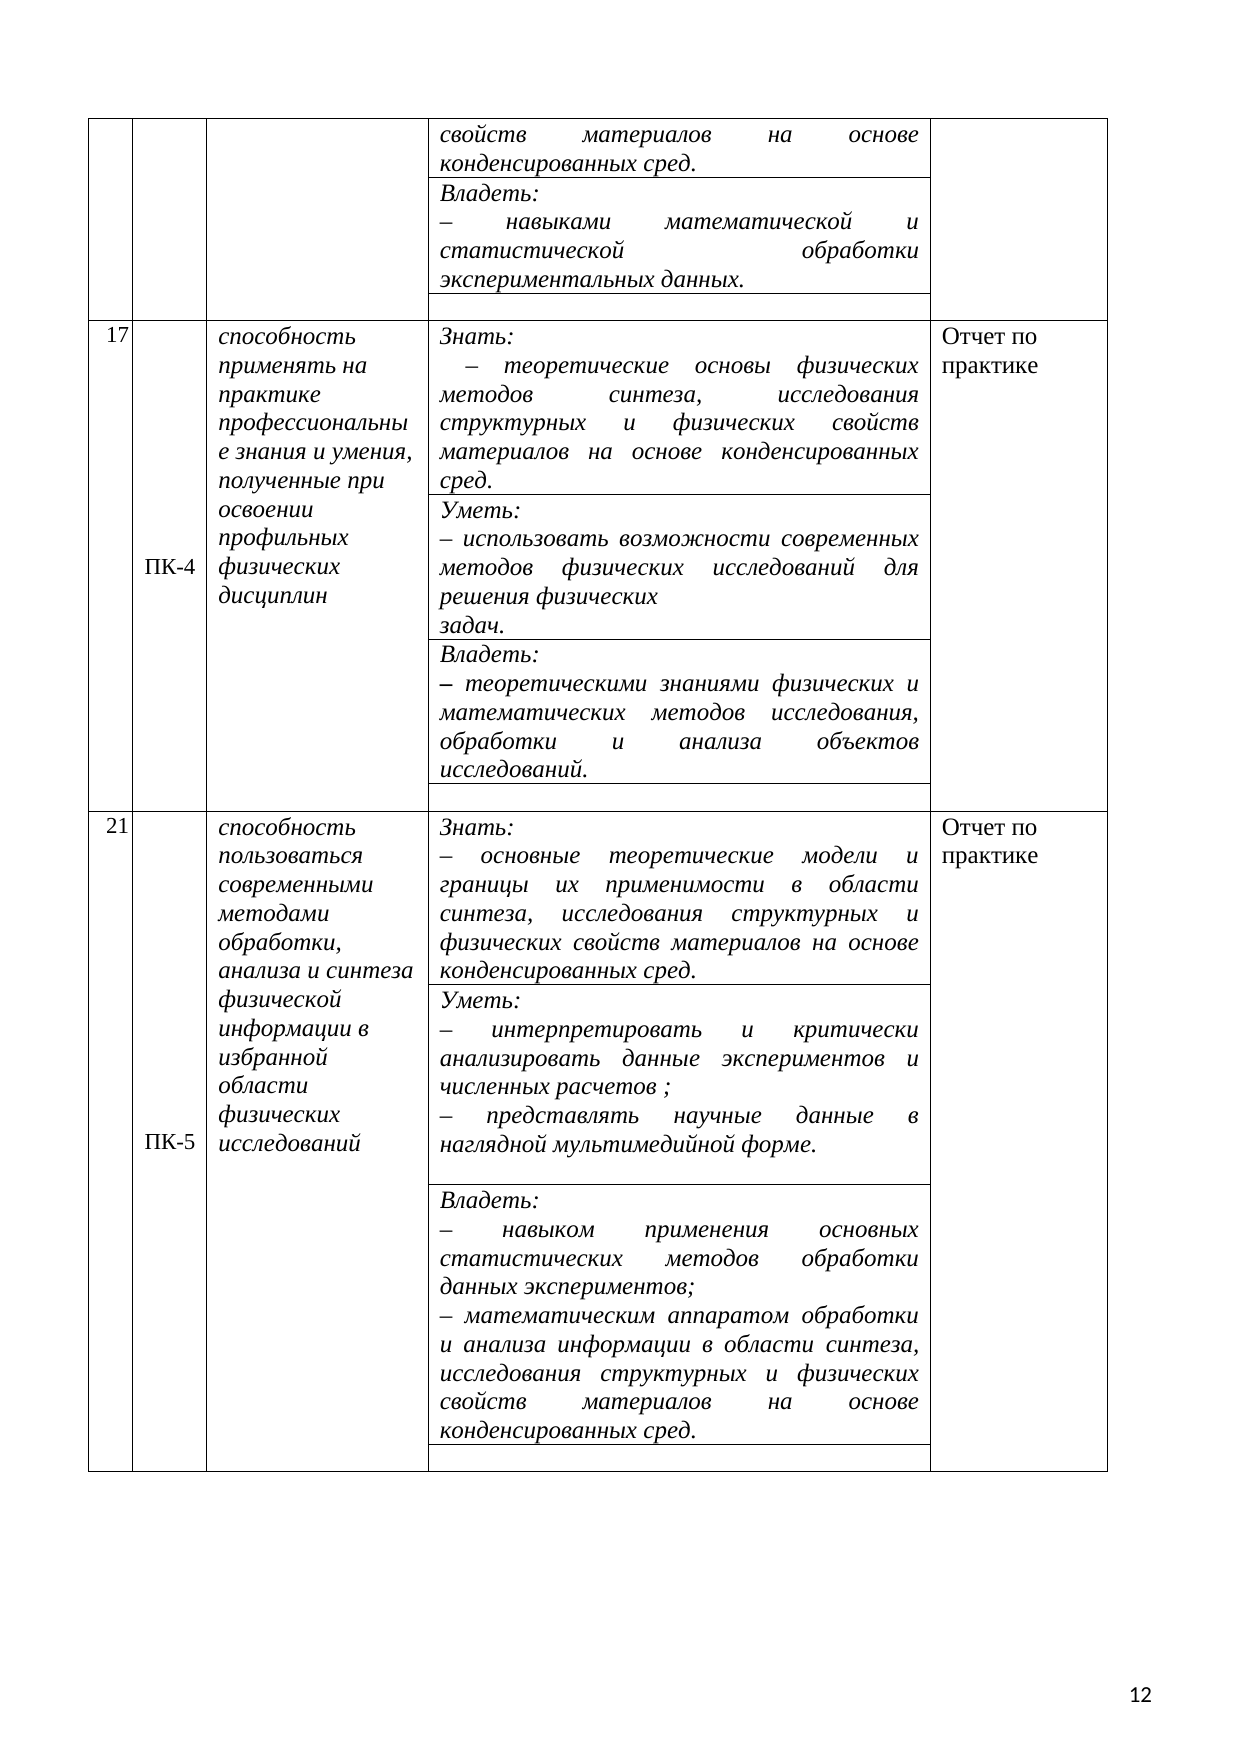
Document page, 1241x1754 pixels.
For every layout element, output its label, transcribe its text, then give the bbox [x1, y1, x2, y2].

table_cell [429, 784, 930, 811]
table_cell [429, 294, 930, 320]
table_cell Знать: – теоретические основы физических методов синтеза, исследования структурных и физических свойств материалов на основе конденсированных сред. [429, 321, 930, 494]
table_cell Отчет по практике [931, 321, 1107, 811]
table_cell способность пользоваться современными методами обработки, анализа и синтеза физической информации в избранной области физических исследований [207, 812, 428, 1471]
table_cell [89, 321, 132, 811]
table_cell Уметь: – интерпретировать и критически анализировать данные экспериментов и численных расчетов ; – представлять научные данные в наглядной мультимедийной форме. [429, 985, 930, 1184]
table_cell Уметь: – использовать возможности современных методов физических исследований для решения физических задач. [429, 495, 930, 638]
table_cell [429, 1445, 930, 1471]
table_cell ПК-4 [133, 321, 206, 811]
table_cell способность применять на практике профессиональные знания и умения, полученные при освоении профильных физических дисциплин [207, 321, 428, 811]
table_cell Владеть: – навыками математической и статистической обработки экспериментальных данных. [429, 178, 930, 293]
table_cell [429, 119, 930, 177]
table_cell ПК-5 [133, 812, 206, 1471]
table_cell Владеть: – навыком применения основных статистических методов обработки данных экспериментов; – математическим аппаратом обработки и анализа информации в области синтеза, исследования структурных и физических свойств материалов на основе конденсированных сред. [429, 1185, 930, 1444]
table_cell Отчет по практике [931, 812, 1107, 1471]
table_cell Знать: – основные теоретические модели и границы их применимости в области синтеза, исследования структурных и физических свойств материалов на основе конденсированных сред. [429, 812, 930, 984]
table_cell [89, 812, 132, 1471]
table_cell Владеть: – теоретическими знаниями физических и математических методов исследования, обработки и анализа объектов исследований. [429, 640, 930, 783]
